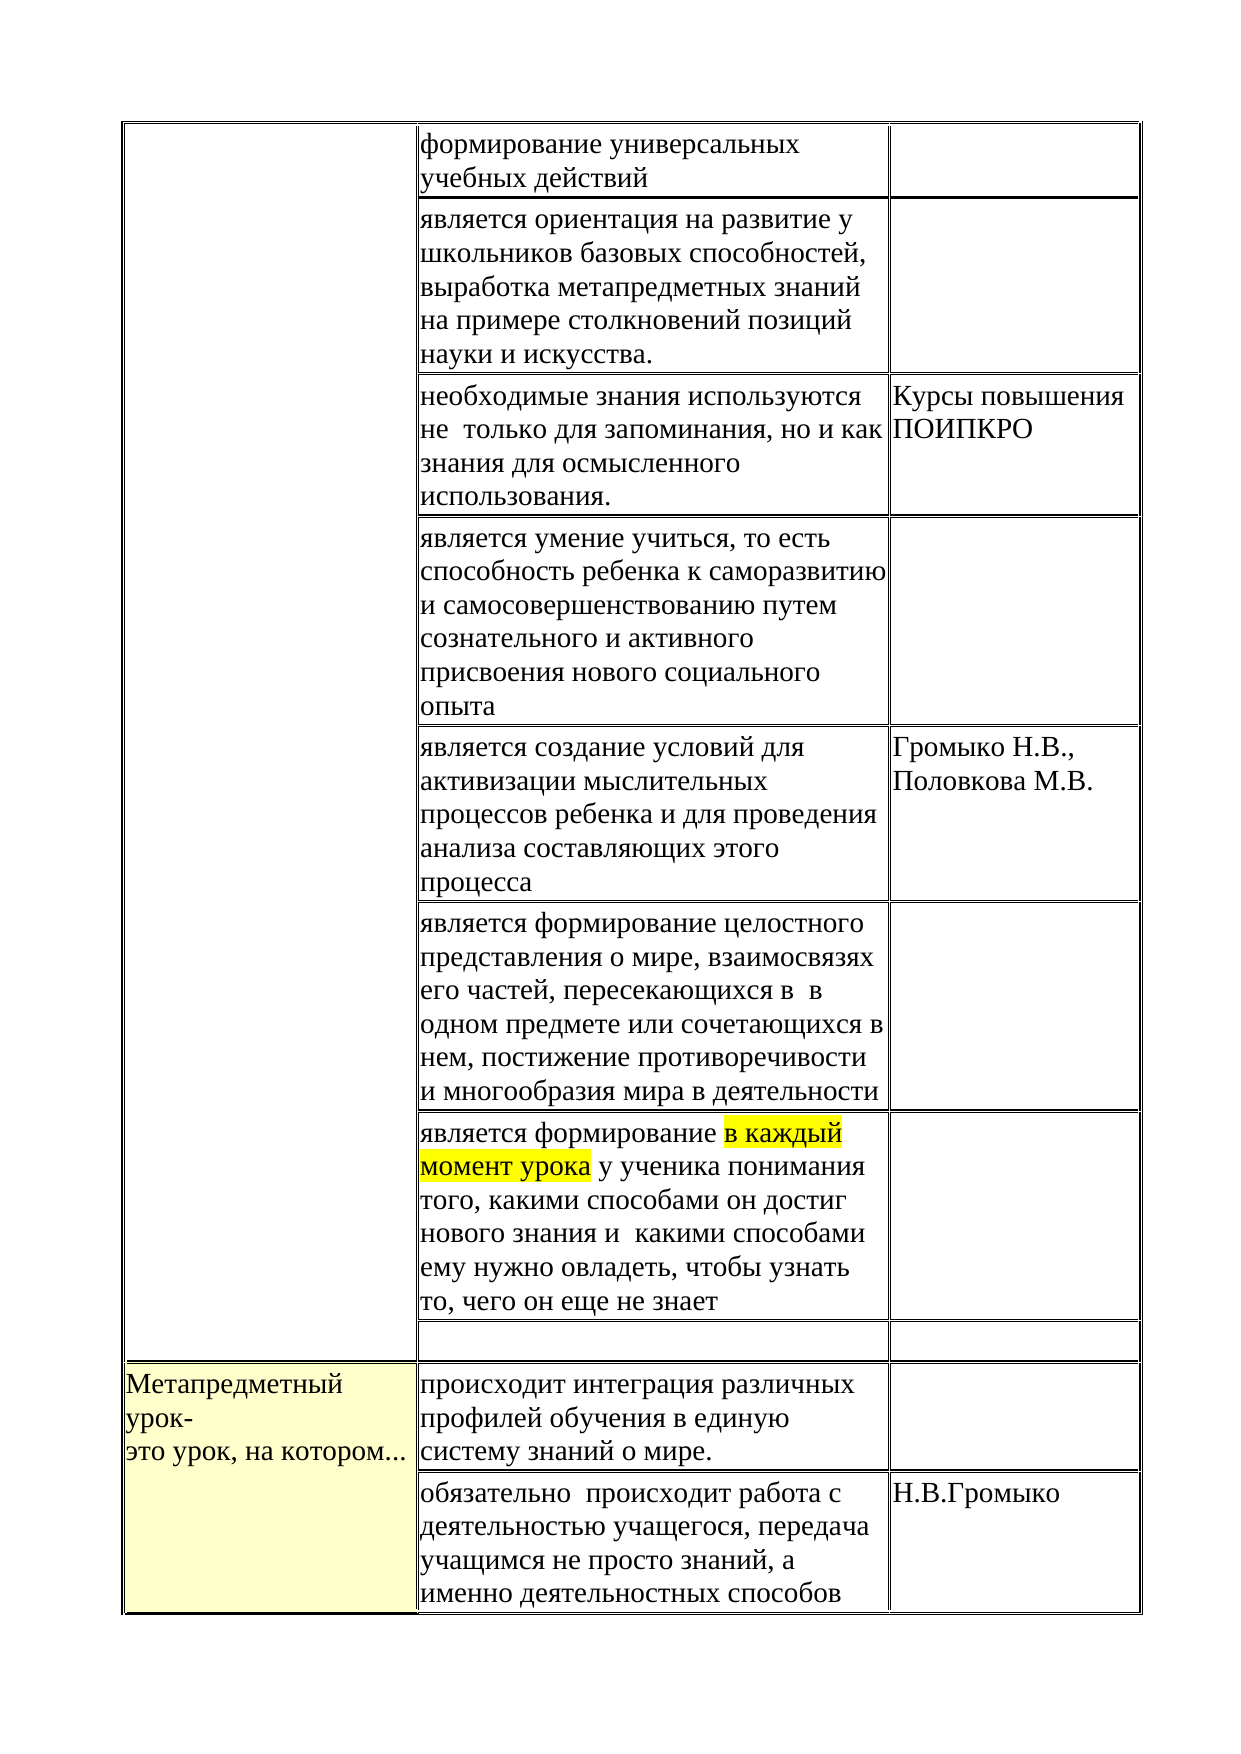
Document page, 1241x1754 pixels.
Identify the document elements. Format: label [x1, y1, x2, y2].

table_header [118, 118, 1215, 1617]
